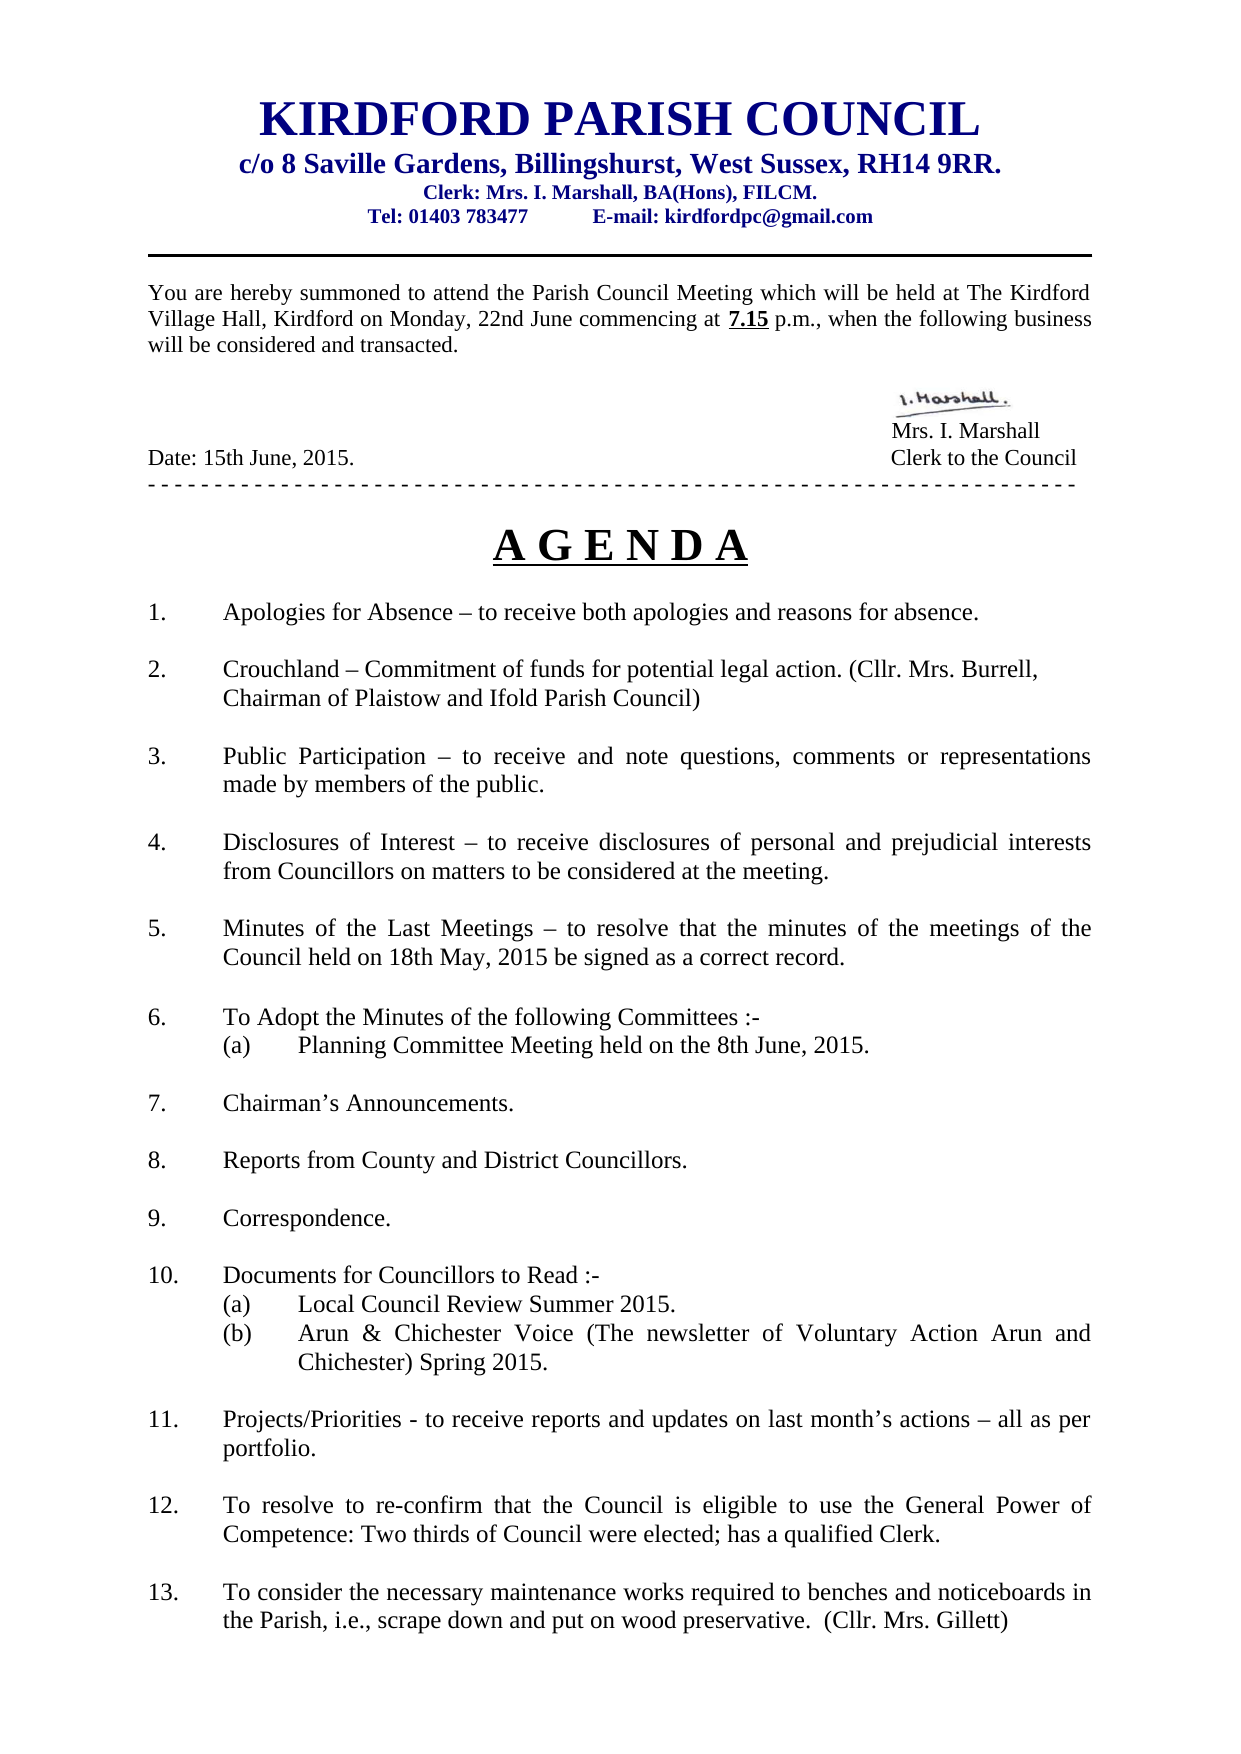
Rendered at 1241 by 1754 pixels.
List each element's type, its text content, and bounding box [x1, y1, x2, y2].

text Date: 15th June, 2015. Clerk to the Council [148, 444, 1092, 470]
text (a) Local Council Review Summer 2015. [148, 1289, 1092, 1318]
text Clerk: Mrs. I. Marshall, BA(Hons), FILCM. [148, 180, 1092, 204]
text A G E N D A [148, 518, 1092, 571]
text - - - - - - - - - - - - - - - - - - - - - - - - - - - - - - - - - - - - - - - - - - - - - - - - - - - - - - - - - - - - - - - - - - - - - - [148, 470, 1092, 496]
text 13. To consider the necessary maintenance works required to benches and noticeboards in the Parish, i.e., scrape down and put on wood preservative. (Cllr. Mrs. Gillett) [148, 1577, 1092, 1634]
text 7. Chairman’s Announcements. [148, 1088, 1092, 1117]
text Mrs. I. Marshall [148, 417, 1092, 444]
text 2. Crouchland – Commitment of funds for potential legal action. (Cllr. Mrs. Burrell, Chairman of Plaistow and Ifold Parish Council) [148, 654, 1092, 712]
text 4. Disclosures of Interest – to receive disclosures of personal and prejudicial interests from Councillors on matters to be considered at the meeting. [148, 827, 1092, 884]
text 1. Apologies for Absence – to receive both apologies and reasons for absence. [148, 597, 1092, 626]
text 8. Reports from County and District Councillors. [148, 1146, 1092, 1174]
text (a) Planning Committee Meeting held on the 8th June, 2015. [148, 1031, 1092, 1059]
text 10. Documents for Councillors to Read :- [148, 1261, 1092, 1289]
text You are hereby summoned to attend the Parish Council Meeting which will be held at The Kirdford Village Hall, Kirdford on Monday, 22nd June commencing at 7.15 p.m., when the following business will be considered and transacted. [148, 279, 1092, 358]
text 12. To resolve to re-confirm that the Council is eligible to use the General Power of Competence: Two thirds of Council were elected; has a qualified Clerk. [148, 1491, 1092, 1548]
text KIRDFORD PARISH COUNCIL [148, 89, 1092, 146]
text (b) Arun & Chichester Voice (The newsletter of Voluntary Action Arun and Chichester) Spring 2015. [223, 1318, 1092, 1376]
text 11. Projects/Priorities - to receive reports and updates on last month’s actions – all as per portfolio. [148, 1404, 1092, 1462]
text 6. To Adopt the Minutes of the following Committees :- [148, 1002, 1092, 1031]
text 5. Minutes of the Last Meetings – to resolve that the minutes of the meetings of the Council held on 18th May, 2015 be signed as a correct record. [148, 913, 1092, 971]
text Tel: 01403 783477 E-mail: kirdfordpc@gmail.com [148, 204, 1092, 228]
text 9. Correspondence. [148, 1203, 1092, 1232]
text 3. Public Participation – to receive and note questions, comments or representations made by members of the public. [148, 741, 1092, 798]
text c/o 8 , Billingshurst, , RH14 9RR. [148, 146, 1092, 180]
